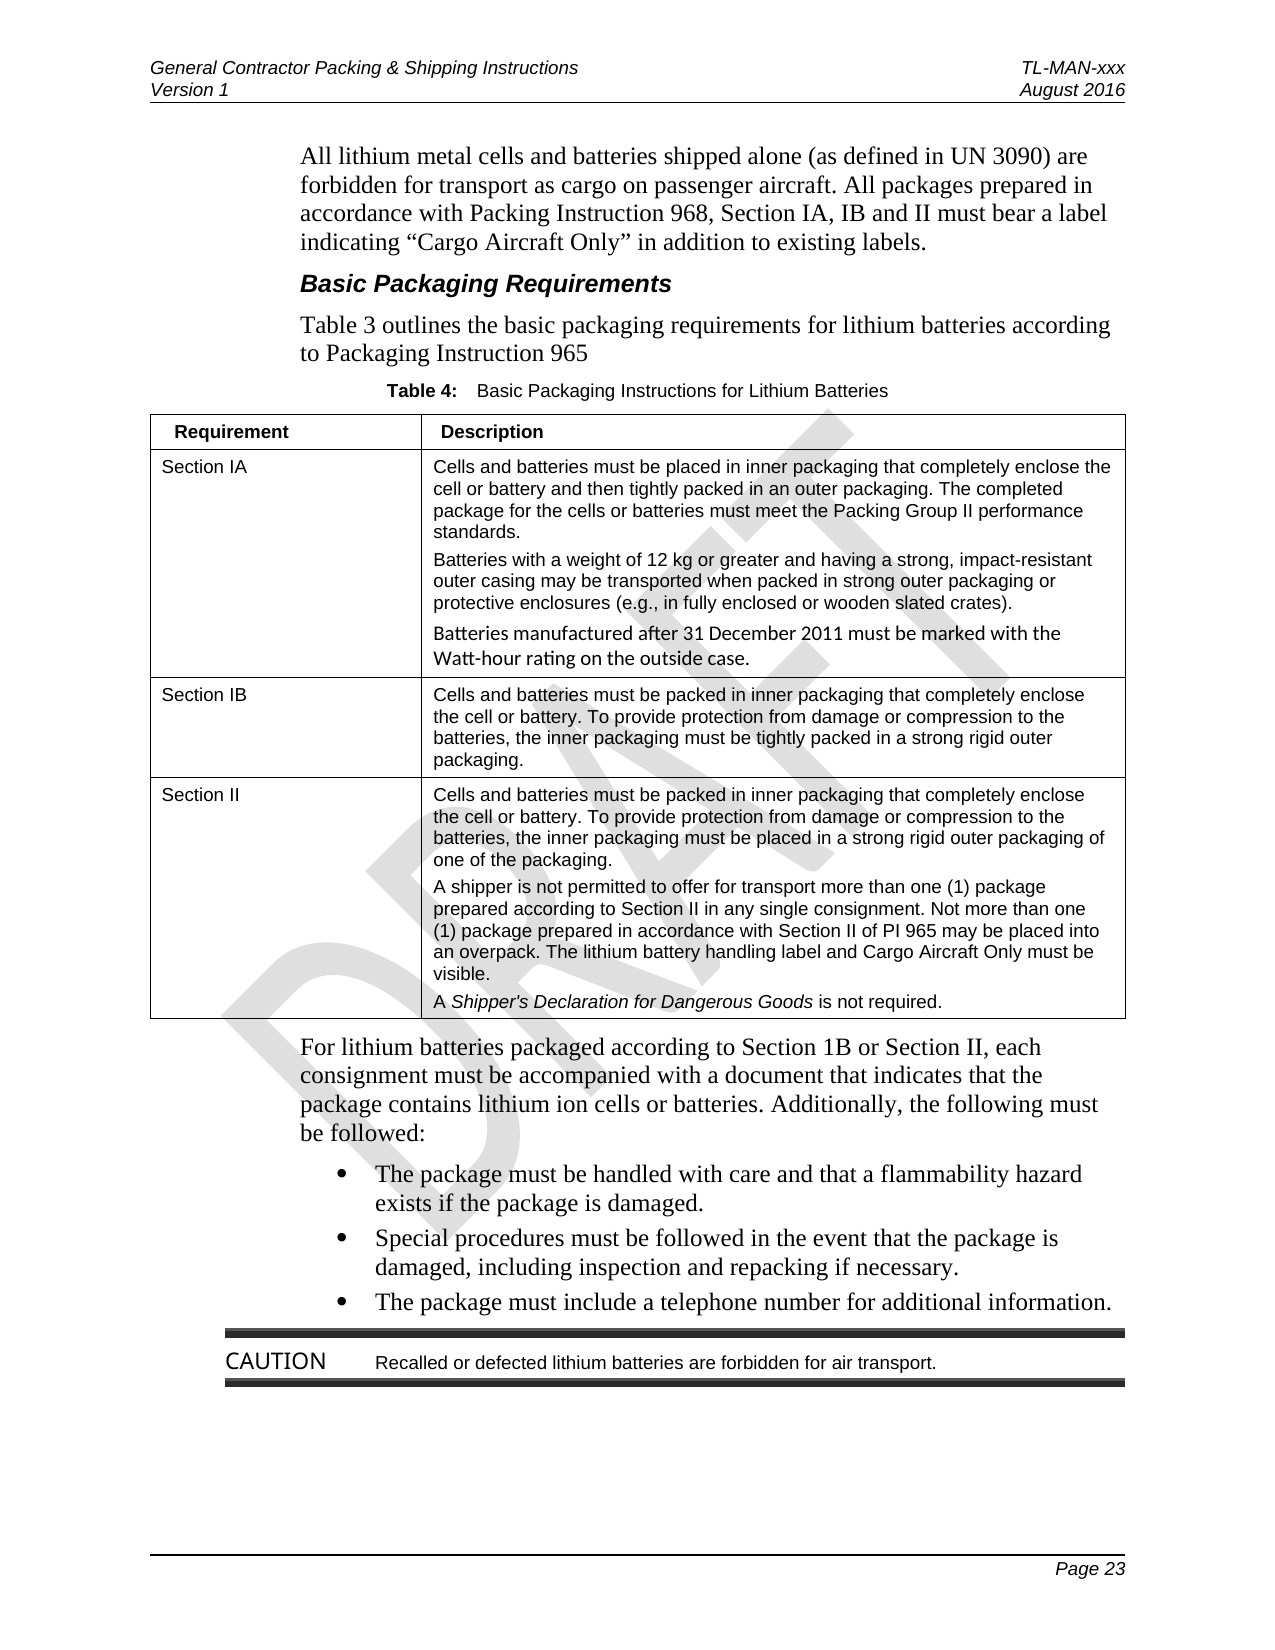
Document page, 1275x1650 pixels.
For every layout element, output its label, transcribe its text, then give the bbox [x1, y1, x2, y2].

title Basic Packaging Instructions for Lithium Batteries [150, 380, 1125, 401]
subtitle Basic Packaging Requirements [300, 268, 1125, 297]
list The package must include a telephone number for additional information. [337, 1287, 1125, 1316]
table_cell Section II [151, 778, 421, 1018]
table_cell Cells and batteries must be packed in inner packaging that completely enclose the cell or battery. To provide protection from damage or compression to the batteries, the inner packaging must be placed in a strong rigid outer packaging of one of the packaging. A shipper is not permitted to offer for transport more than one (1) package prepared according to Section II in any single consignment. Not more than one (1) package prepared in accordance with Section II of PI 965 may be placed into an overpack. The lithium battery handling label and Cargo Aircraft Only must be visible. A Shipper's Declaration for Dangerous Goods is not required. [422, 778, 1125, 1018]
list The package must be handled with care and that a flammability hazard exists if the package is damaged. [337, 1159, 1125, 1217]
text All lithium metal cells and batteries shipped alone (as defined in UN 3090) are forbidden for transport as cargo on passenger aircraft. All packages prepared in accordance with Packing Instruction 968, Section IA, IB and II must bear a label indicating “Cargo Aircraft Only” in addition to existing labels. [300, 141, 1125, 256]
text Table 3 outlines the basic packaging requirements for lithium batteries according to Packaging Instruction 965 [300, 310, 1125, 367]
table_cell Section IB [151, 678, 421, 777]
text Recalled or defected lithium batteries are forbidden for air transport. [225, 1341, 1125, 1378]
table_header Description [422, 415, 1125, 449]
list Special procedures must be followed in the event that the package is damaged, including inspection and repacking if necessary. [337, 1223, 1125, 1281]
table_cell Cells and batteries must be placed in inner packaging that completely enclose the cell or battery and then tightly packed in an outer packaging. The completed package for the cells or batteries must meet the Packing Group II performance standards. Batteries with a weight of 12 kg or greater and having a strong, impact-resistant outer casing may be transported when packed in strong outer packaging or protective enclosures (e.g., in fully enclosed or wooden slated crates). Batteries manufactured after 31 December 2011 must be marked with the Watt-hour rating on the outside case. [422, 450, 1125, 677]
text For lithium batteries packaged according to Section 1B or Section II, each consignment must be accompanied with a document that indicates that the package contains lithium ion cells or batteries. Additionally, the following must be followed: [300, 1032, 1125, 1147]
table_header Requirement [151, 415, 421, 449]
table_cell Cells and batteries must be packed in inner packaging that completely enclose the cell or battery. To provide protection from damage or compression to the batteries, the inner packaging must be tightly packed in a strong rigid outer packaging. [422, 678, 1125, 777]
table_cell Section IA [151, 450, 421, 677]
